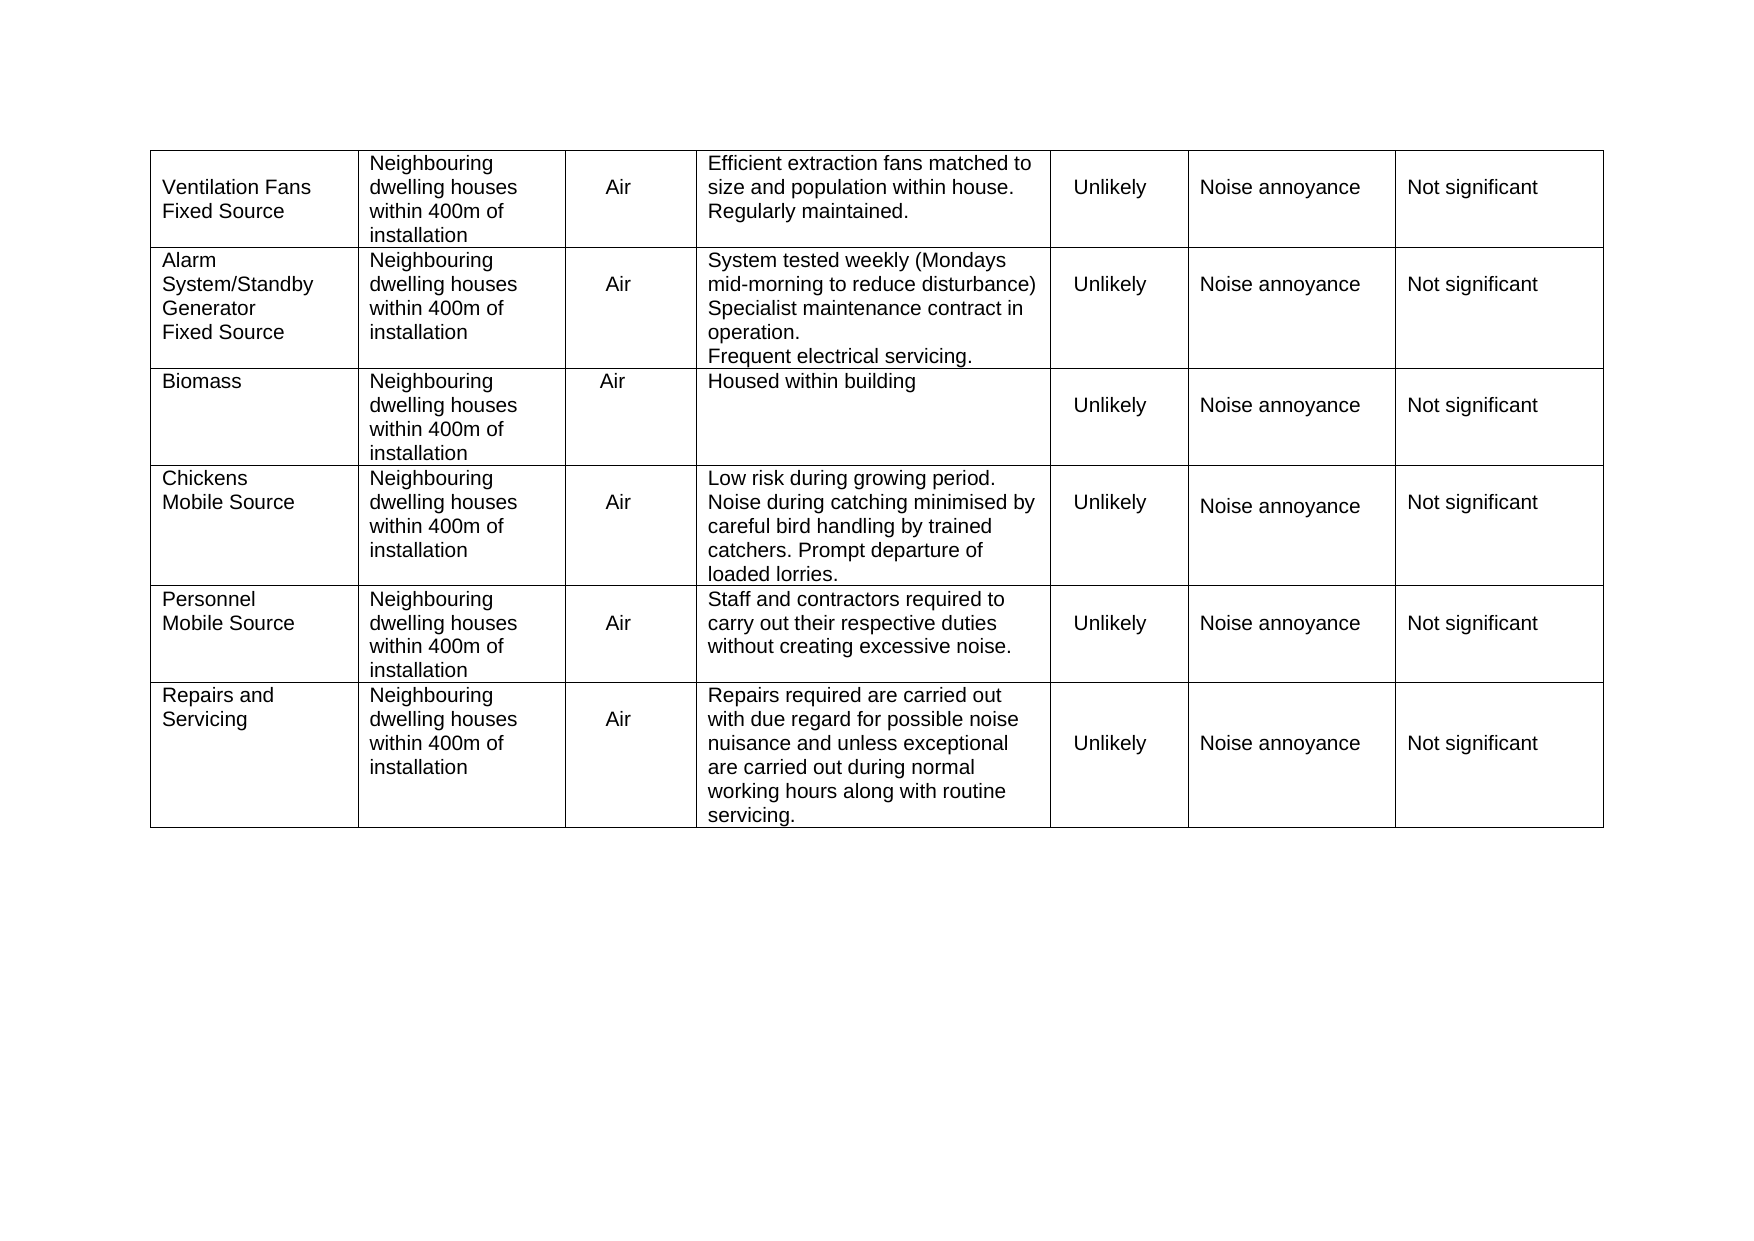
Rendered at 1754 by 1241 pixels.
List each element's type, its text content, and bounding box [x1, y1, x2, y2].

table_cell Not significant [1396, 151, 1603, 247]
table_cell Noise annoyance [1189, 683, 1395, 827]
table_cell Ventilation Fans Fixed Source [151, 151, 358, 247]
table_cell Unlikely [1051, 466, 1188, 585]
table_cell Housed within building [697, 369, 1050, 464]
table_cell Air [566, 248, 696, 368]
table_cell Efficient extraction fans matched to size and population within house. Regularly maintained. [697, 151, 1050, 247]
table_cell Noise annoyance [1189, 248, 1395, 368]
table_cell Air [566, 369, 696, 464]
table_cell Biomass [151, 369, 358, 464]
table_cell Low risk during growing period. Noise during catching minimised by careful bird handling by trained catchers. Prompt departure of loaded lorries. [697, 466, 1050, 585]
table_cell Chickens Mobile Source [151, 466, 358, 585]
table_cell Neighbouring dwelling houses within 400m of installation [359, 466, 565, 585]
table_cell Unlikely [1051, 586, 1188, 682]
table_cell Unlikely [1051, 151, 1188, 247]
table_cell Air [566, 151, 696, 247]
table_cell Not significant [1396, 683, 1603, 827]
table_cell Neighbouring dwelling houses within 400m of installation [359, 586, 565, 682]
table_cell Noise annoyance [1189, 151, 1395, 247]
table_cell Noise annoyance [1189, 369, 1395, 464]
table_cell System tested weekly (Mondays mid-morning to reduce disturbance) Specialist maintenance contract in operation. Frequent electrical servicing. [697, 248, 1050, 368]
table_cell Unlikely [1051, 369, 1188, 464]
table_cell Neighbouring dwelling houses within 400m of installation [359, 151, 565, 247]
table_cell Repairs required are carried out with due regard for possible noise nuisance and unless exceptional are carried out during normal working hours along with routine servicing. [697, 683, 1050, 827]
table_cell Air [566, 466, 696, 585]
table_cell Staff and contractors required to carry out their respective duties without creating excessive noise. [697, 586, 1050, 682]
table_cell Neighbouring dwelling houses within 400m of installation [359, 683, 565, 827]
table_cell Unlikely [1051, 248, 1188, 368]
table_cell Personnel Mobile Source [151, 586, 358, 682]
table_cell Not significant [1396, 369, 1603, 464]
table_cell Unlikely [1051, 683, 1188, 827]
table_cell Noise annoyance [1189, 466, 1395, 585]
table_cell Air [566, 586, 696, 682]
table_cell Repairs and Servicing [151, 683, 358, 827]
table_cell Not significant [1396, 248, 1603, 368]
table_cell Not significant [1396, 466, 1603, 585]
table_cell Neighbouring dwelling houses within 400m of installation [359, 248, 565, 368]
table_cell Noise annoyance [1189, 586, 1395, 682]
table_cell Alarm System/Standby Generator Fixed Source [151, 248, 358, 368]
table_cell Not significant [1396, 586, 1603, 682]
table_cell Air [566, 683, 696, 827]
table_cell Neighbouring dwelling houses within 400m of installation [359, 369, 565, 464]
